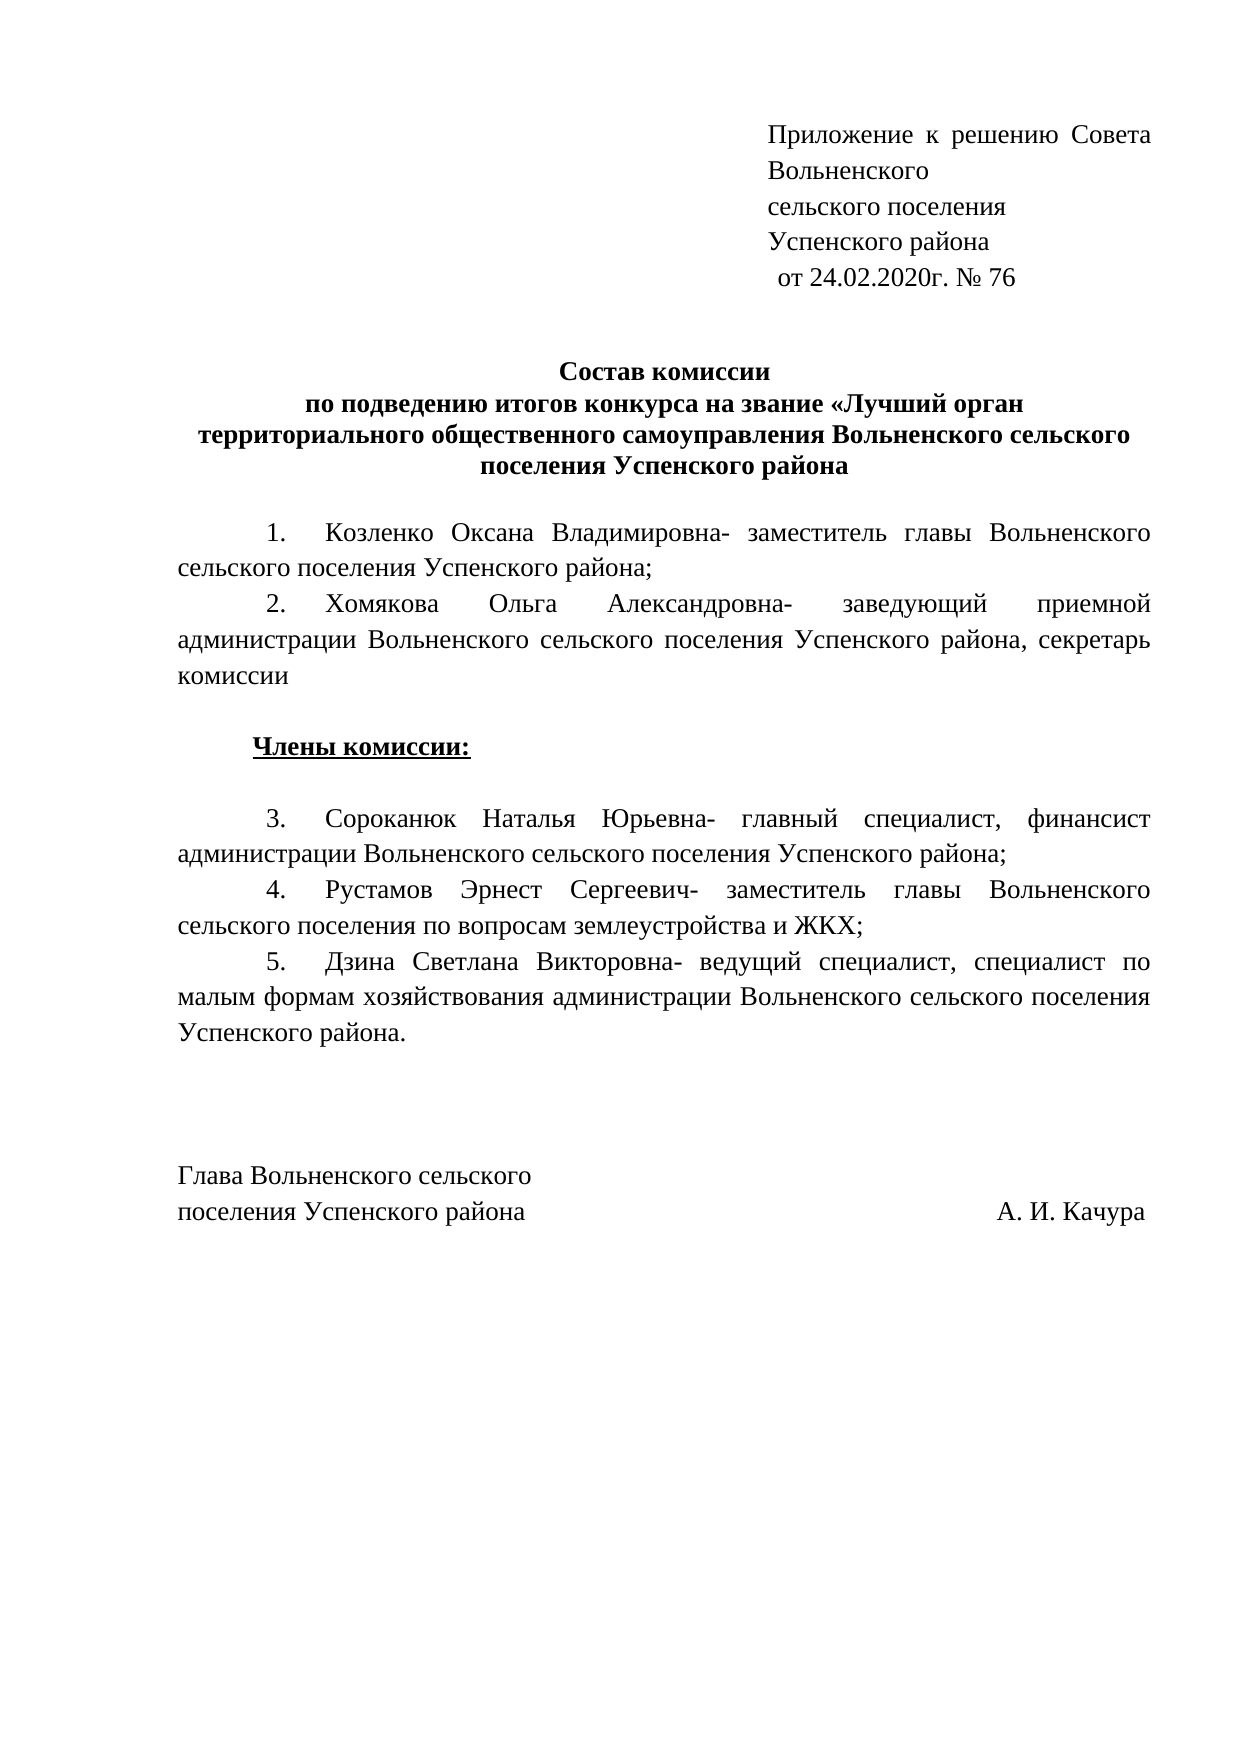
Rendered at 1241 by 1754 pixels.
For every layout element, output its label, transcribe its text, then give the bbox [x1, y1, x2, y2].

list Члены комиссии: [252, 730, 1152, 761]
text Состав комиссии [177, 356, 1152, 387]
text по подведению итогов конкурса на звание «Лучший орган [177, 387, 1152, 418]
list Хомякова Ольга Александровна- заведующий приемной администрации Вольненского сельского поселения Успенского района, секретарь комиссии [177, 587, 1152, 690]
text поселения Успенского района А. И. Качура [177, 1195, 1152, 1226]
list Сороканюк Наталья Юрьевна- главный специалист, финансист администрации Вольненского сельского поселения Успенского района; [177, 802, 1152, 868]
text Глава Вольненского сельского [177, 1159, 1152, 1190]
text Приложение к решению Совета Вольненского [767, 118, 1152, 185]
list Рустамов Эрнест Сергеевич- заместитель главы Вольненского сельского поселения по вопросам землеустройства и ЖКХ; [177, 873, 1152, 940]
list Козленко Оксана Владимировна- заместитель главы Вольненского сельского поселения Успенского района; [177, 516, 1152, 583]
list Дзина Светлана Викторовна- ведущий специалист, специалист по малым формам хозяйствования администрации Вольненского сельского поселения Успенского района. [177, 944, 1152, 1047]
text сельского поселения [767, 189, 1152, 221]
text от 24.02.2020г. № 76 [777, 261, 1152, 292]
text Успенского района [693, 225, 1152, 256]
text территориального общественного самоуправления Вольненского сельского поселения Успенского района [177, 418, 1152, 480]
